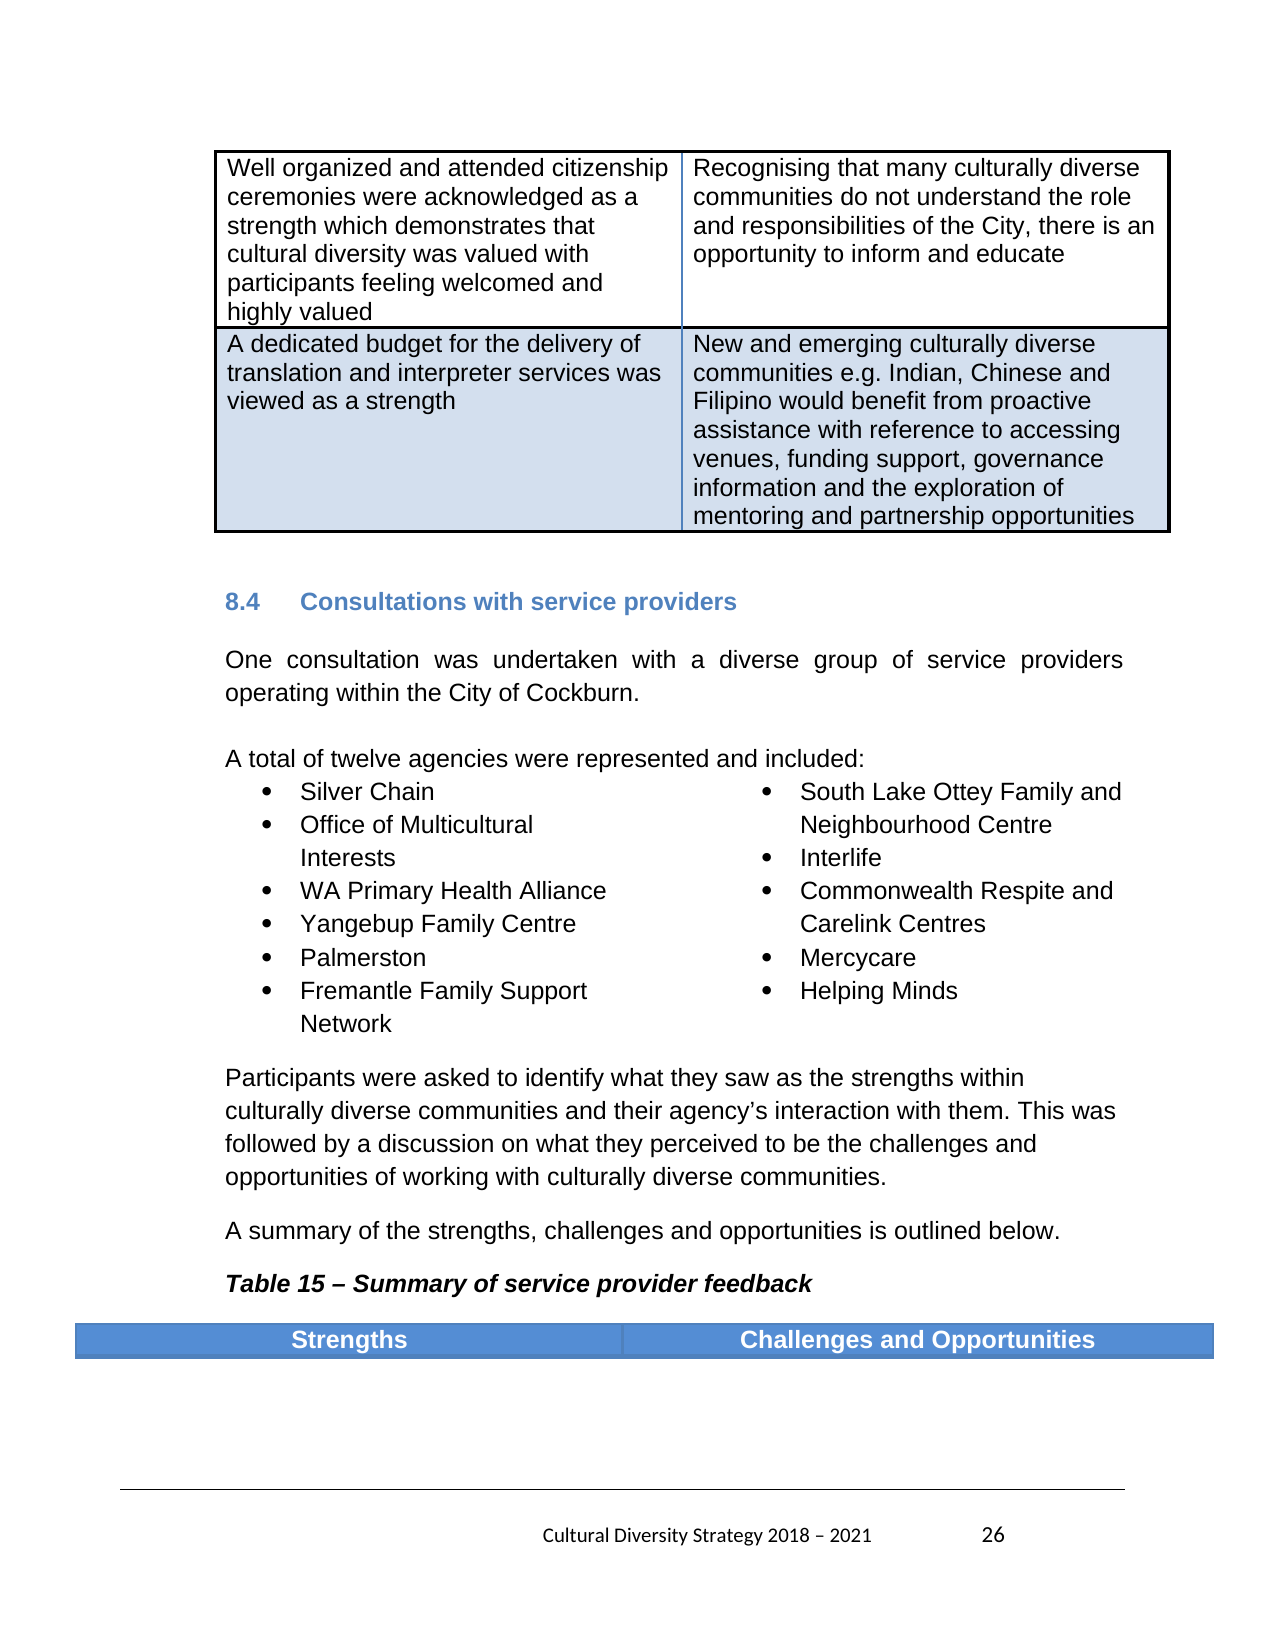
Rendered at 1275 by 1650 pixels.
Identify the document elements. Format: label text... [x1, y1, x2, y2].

text A summary of the strengths, challenges and opportunities is outlined below. [225, 1216, 1125, 1244]
list Yangebup Family Centre [262, 909, 625, 938]
table_cell Recognising that many culturally diverse communities do not understand the role and responsibilities of the City, there is an opportunity to inform and educate [683, 153, 1167, 326]
text One consultation was undertaken with a diverse group of service providers operating within the City of Cockburn. [225, 645, 1125, 707]
list Commonwealth Respite and Carelink Centres [762, 876, 1125, 938]
list Interlife [762, 843, 1125, 872]
list South Lake Ottey Family and Neighbourhood Centre [762, 777, 1125, 839]
list Silver Chain [262, 777, 625, 806]
list Fremantle Family Support Network [262, 976, 625, 1038]
subtitle 8.4 Consultations with service providers [150, 587, 1125, 616]
text Participants were asked to identify what they saw as the strengths within culturally diverse communities and their agency’s interaction with them. This was followed by a discussion on what they perceived to be the challenges and opportunities of working with culturally diverse communities. [225, 1063, 1125, 1191]
list Mercycare [762, 942, 1125, 971]
list WA Primary Health Alliance [262, 876, 625, 905]
table_cell New and emerging culturally diverse communities e.g. Indian, Chinese and Filipino would benefit from proactive assistance with reference to accessing venues, funding support, governance information and the exploration of mentoring and partnership opportunities [683, 329, 1167, 530]
text A total of twelve agencies were represented and included: [225, 744, 1125, 773]
table_header Challenges and Opportunities [624, 1325, 1212, 1354]
list Palmerston [262, 943, 625, 971]
table_header Strengths [77, 1325, 621, 1354]
text Table 15 – Summary of service provider feedback [225, 1269, 1125, 1298]
table_cell A dedicated budget for the delivery of translation and interpreter services was viewed as a strength [217, 329, 681, 530]
list Helping Minds [762, 976, 1125, 1004]
list Office of Multicultural Interests [262, 810, 625, 872]
table_cell Well organized and attended citizenship ceremonies were acknowledged as a strength which demonstrates that cultural diversity was valued with participants feeling welcomed and highly valued [217, 153, 681, 326]
